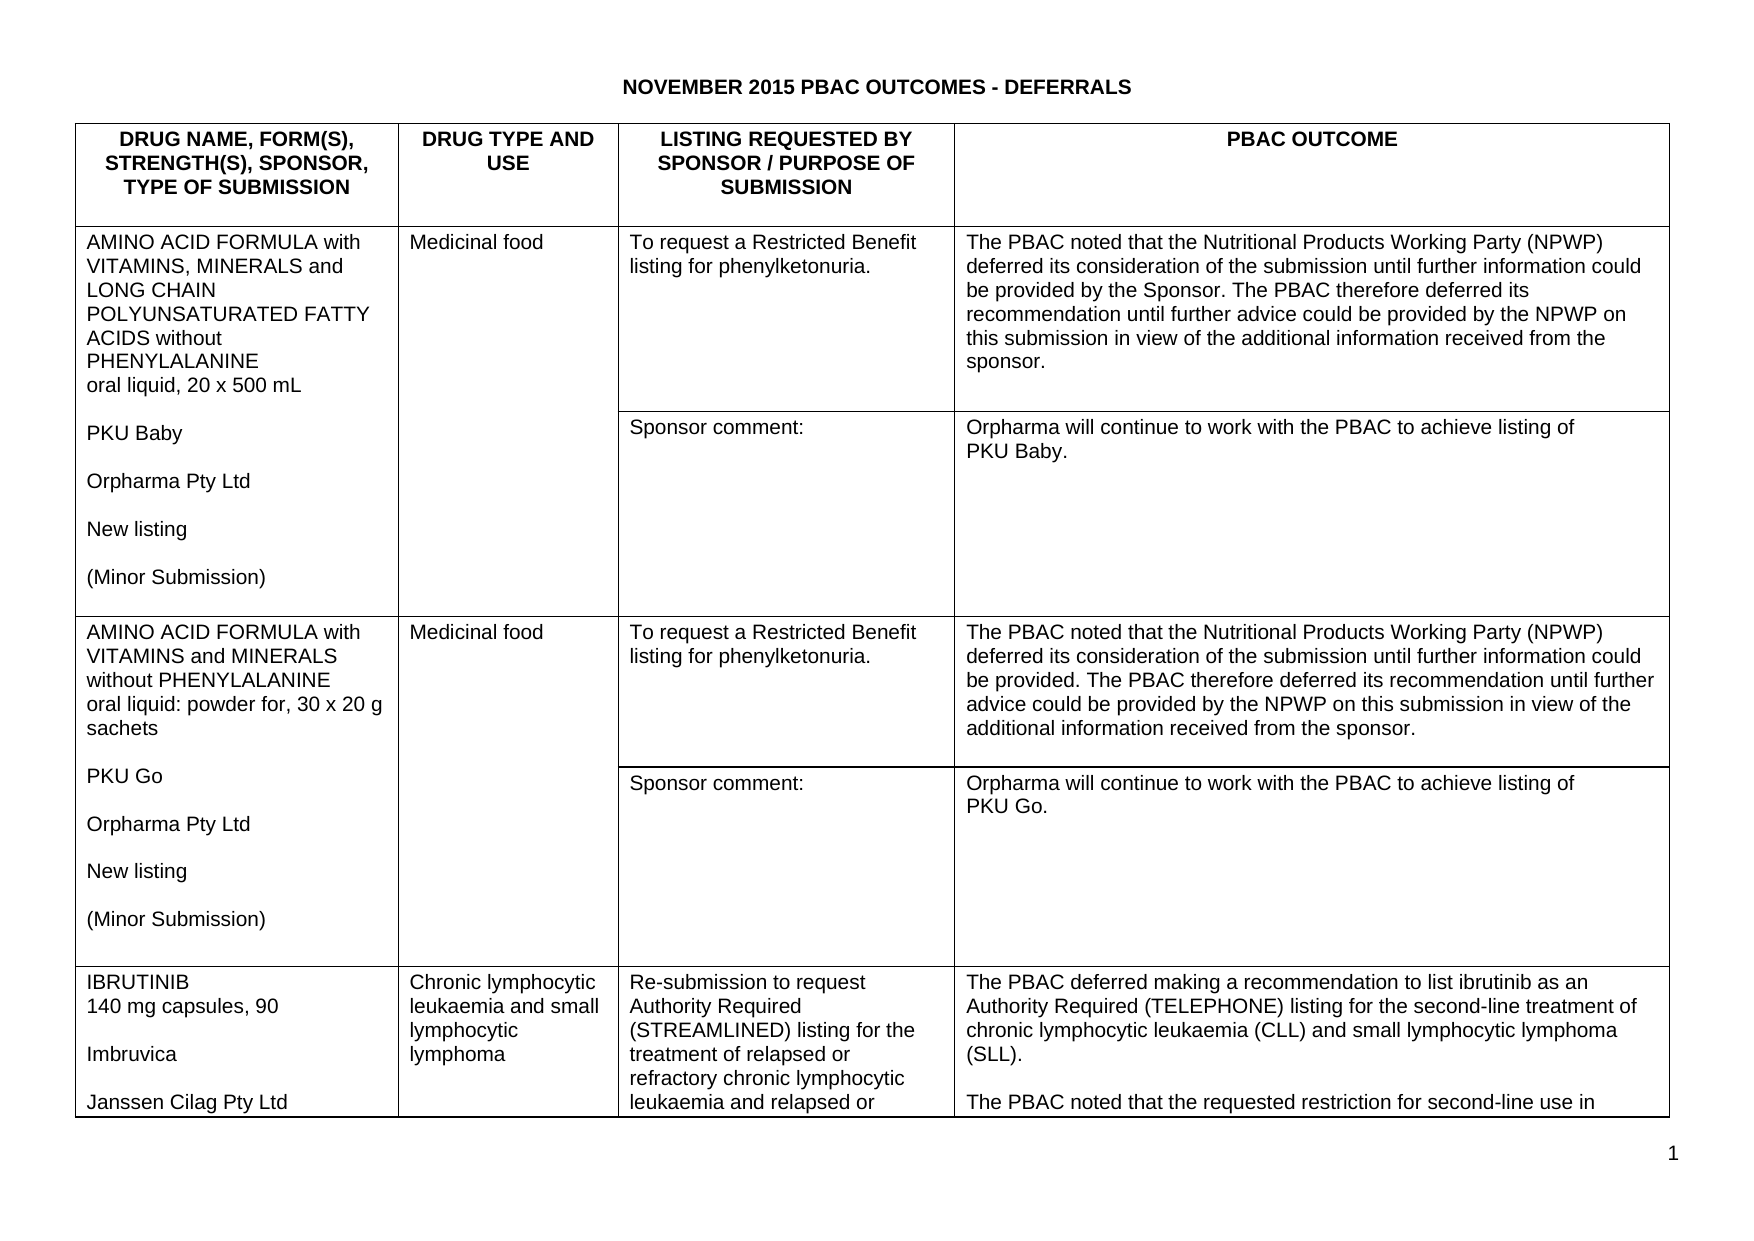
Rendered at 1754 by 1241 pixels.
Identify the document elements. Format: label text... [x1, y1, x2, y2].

table_cell To request a Restricted Benefit listing for phenylketonuria. [619, 227, 954, 411]
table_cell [955, 967, 1669, 1116]
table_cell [399, 967, 618, 1116]
table_cell Orpharma will continue to work with the PBAC to achieve listing of PKU Go. [955, 768, 1669, 966]
table_header DRUG TYPE AND USE [399, 124, 618, 226]
table_header LISTING REQUESTED BY SPONSOR / PURPOSE OF SUBMISSION [619, 124, 954, 226]
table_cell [619, 967, 954, 1116]
table_cell Medicinal food [399, 617, 618, 966]
table_cell Sponsor comment: [619, 412, 954, 616]
table_header PBAC OUTCOME [955, 124, 1669, 226]
table_cell To request a Restricted Benefit listing for phenylketonuria. [619, 617, 954, 766]
table_cell The PBAC noted that the Nutritional Products Working Party (NPWP) deferred its consideration of the submission until further information could be provided. The PBAC therefore deferred its recommendation until further advice could be provided by the NPWP on this submission in view of the additional information received from the sponsor. [955, 617, 1669, 766]
table_cell AMINO ACID FORMULA with VITAMINS and MINERALS without PHENYLALANINE oral liquid: powder for, 30 x 20 g sachets PKU Go Orpharma Pty Ltd New listing (Minor Submission) [76, 617, 398, 966]
table_cell Medicinal food [399, 227, 618, 616]
table_header DRUG NAME, FORM(S), STRENGTH(S), SPONSOR, TYPE OF SUBMISSION [76, 124, 398, 226]
table_cell The PBAC noted that the Nutritional Products Working Party (NPWP) deferred its consideration of the submission until further information could be provided by the Sponsor. The PBAC therefore deferred its recommendation until further advice could be provided by the NPWP on this submission in view of the additional information received from the sponsor. [955, 227, 1669, 411]
table_cell Sponsor comment: [619, 768, 954, 966]
table_cell AMINO ACID FORMULA with VITAMINS, MINERALS and LONG CHAIN POLYUNSATURATED FATTY ACIDS without PHENYLALANINE oral liquid, 20 x 500 mL PKU Baby Orpharma Pty Ltd New listing (Minor Submission) [76, 227, 398, 616]
table_cell Orpharma will continue to work with the PBAC to achieve listing of PKU Baby. [955, 412, 1669, 616]
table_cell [76, 967, 398, 1116]
